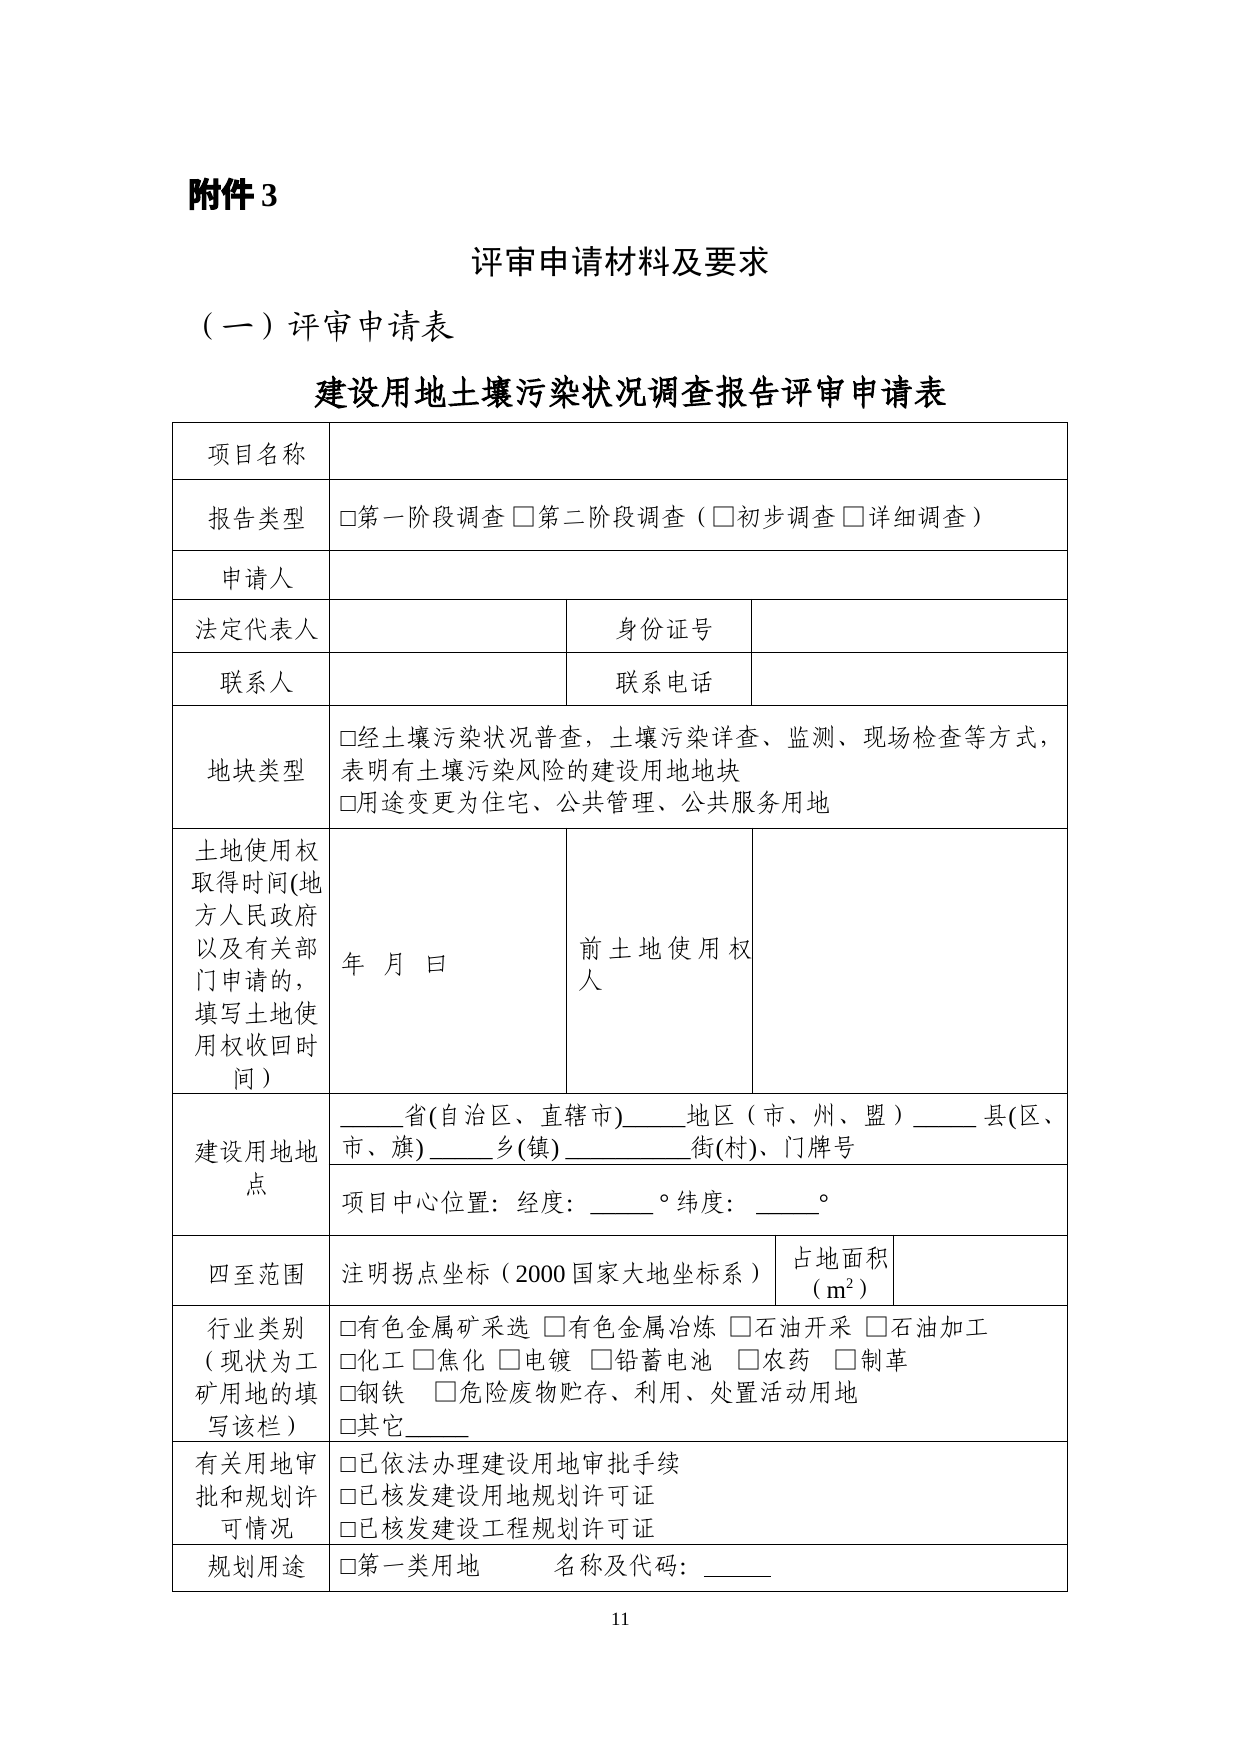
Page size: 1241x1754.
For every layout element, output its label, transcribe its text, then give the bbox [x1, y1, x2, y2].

table_cell □第一阶段调查 □第二阶段调查（□初步调查 □详细调查） [330, 480, 1067, 549]
table_cell 法定代表人 [173, 600, 329, 652]
table_cell 地块类型 [173, 706, 329, 827]
table_cell 申请人 [173, 551, 329, 599]
table_cell 四至范围 [173, 1236, 329, 1305]
table_cell □有色金属矿采选 □有色金属冶炼 □石油开采 □石油加工 □化工 □焦化 □电镀 □铅蓄电池 □农药 □制革 □钢铁 □危险废物贮存、利用、处置活动用地 □其它_____ [330, 1306, 1067, 1441]
table_cell 规划用途 [173, 1545, 329, 1591]
table_cell □已依法办理建设用地审批手续 □已核发建设用地规划许可证 □已核发建设工程规划许可证 [330, 1442, 1067, 1543]
table_cell 年 月 曰 [330, 829, 566, 1093]
table_cell 联系人 [173, 653, 329, 705]
table_cell 联系电话 [567, 653, 751, 705]
table_header 项目名称 [173, 423, 329, 479]
table_header [330, 423, 1067, 479]
table_cell 身份证号 [567, 600, 751, 652]
table_cell [894, 1236, 1067, 1305]
table_cell 建设用地地点 [173, 1094, 329, 1234]
table_cell □经土壤污染状况普查，土壤污染详查、监测、现场检查等方式，表明有土壤污染风险的建设用地地块 □用途变更为住宅、公共管理、公共服务用地 [330, 706, 1067, 827]
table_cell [330, 1545, 1067, 1591]
table_cell 报告类型 [173, 480, 329, 549]
table_cell 有关用地审批和规划许可情况 [173, 1442, 329, 1543]
table_cell [753, 829, 1067, 1093]
text （一）评审申请表 [187, 292, 1053, 357]
table_cell [752, 600, 1067, 652]
text 评审申请材料及要求 [187, 227, 1053, 292]
table_cell 行业类别 （现状为工矿用地的填写该栏） [173, 1306, 329, 1441]
table_cell [752, 653, 1067, 705]
table_cell _____省(自治区、直辖市)_____地区（市、州、盟）_____ 县(区、市、旗) _____乡(镇) __________街(村)、门牌号 [330, 1094, 1067, 1164]
table_cell [330, 600, 566, 652]
list 建设用地土壤污染状况调查报告评审申请表 [208, 357, 1053, 422]
table_cell 注明拐点坐标（2000国家大地坐标系） [330, 1236, 775, 1305]
table_cell 占地面积 （m2） [776, 1236, 893, 1305]
table_cell [330, 551, 1067, 599]
table_cell 前土地使用权人 [567, 829, 752, 1093]
table_cell 土地使用权取得时间(地方人民政府以及有关部门申请的，填写土地使用权收回时间） [173, 829, 329, 1093]
text 附件3 [187, 162, 1053, 227]
table_cell 项目中心位置：经度：_____ ° 纬度： _____° [330, 1165, 1067, 1234]
table_cell [330, 653, 566, 705]
